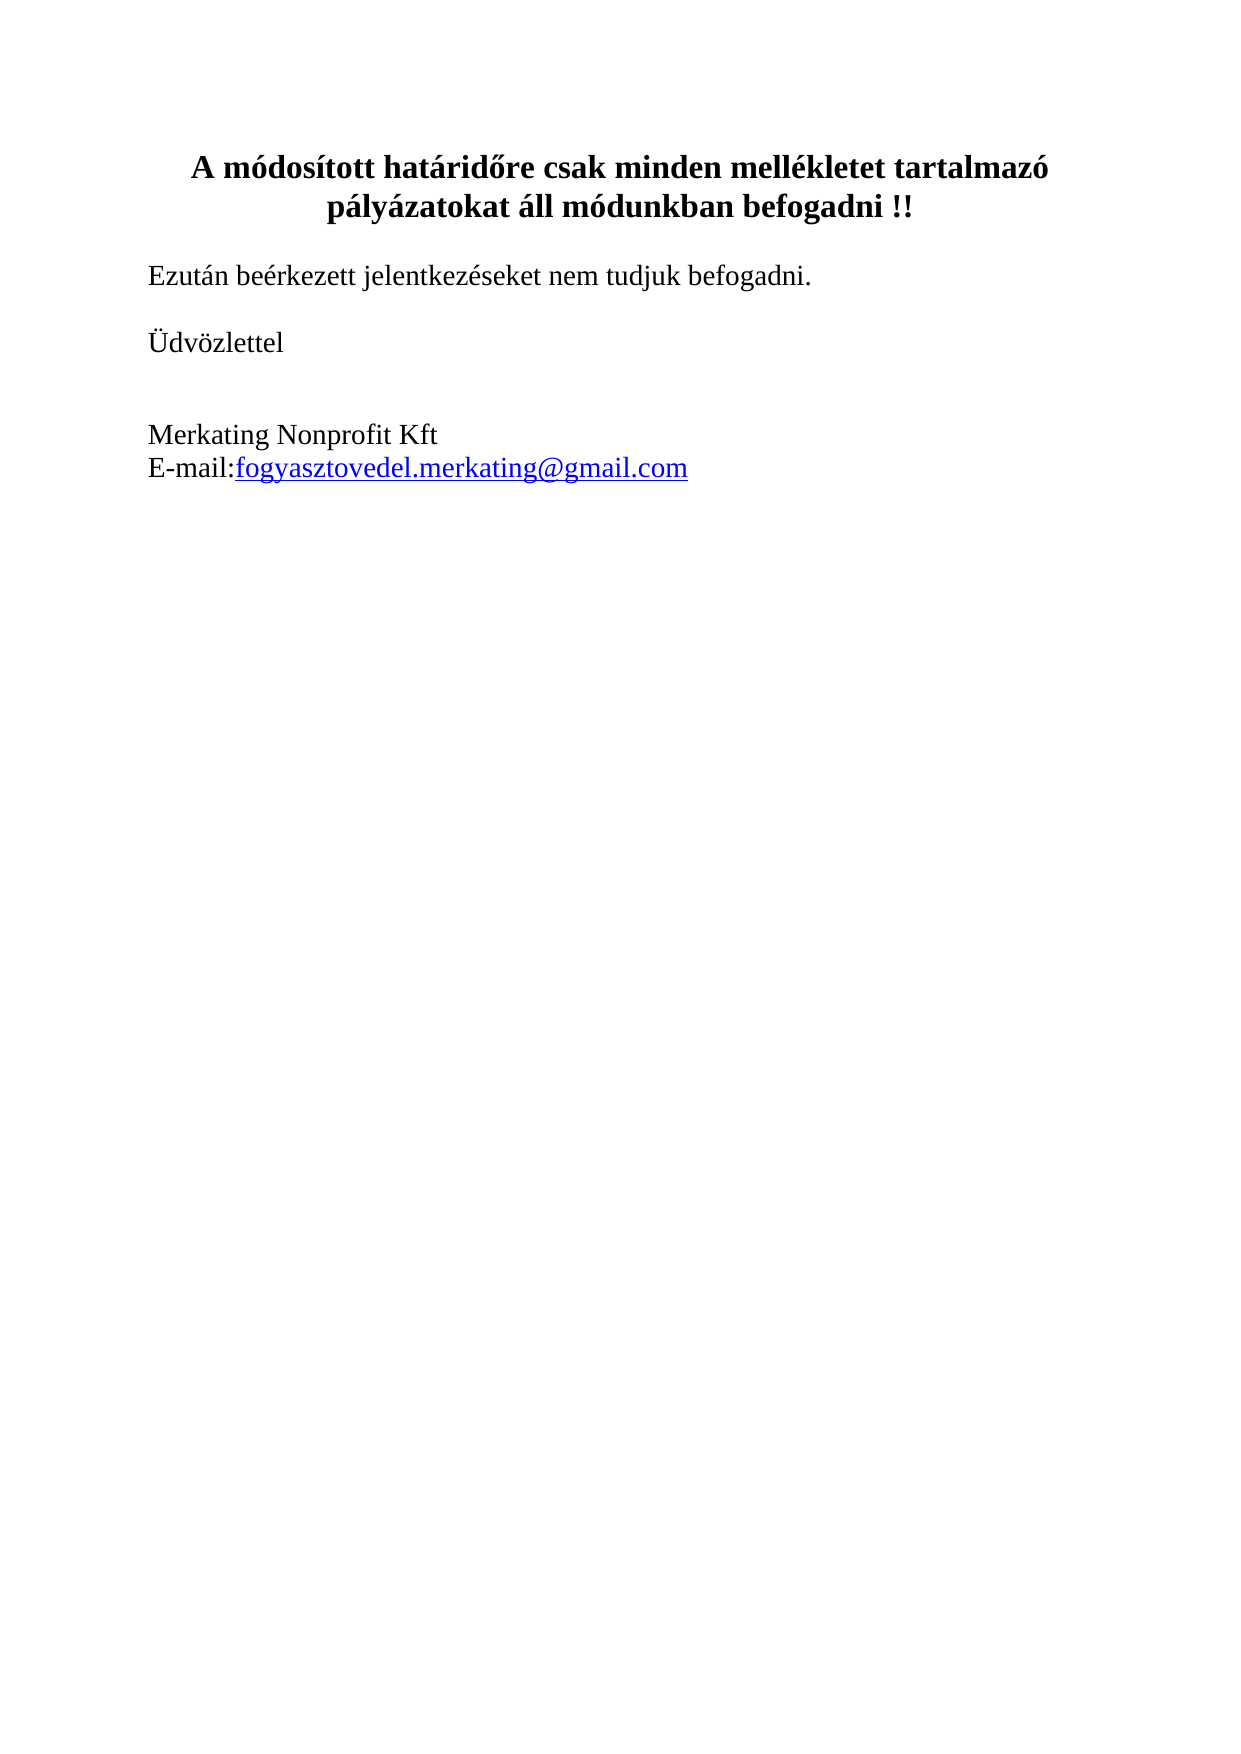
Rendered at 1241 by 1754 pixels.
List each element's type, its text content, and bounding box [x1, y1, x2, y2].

text Üdvözlettel [148, 325, 1093, 358]
text E-mail:fogyasztovedel.merkating@gmail.com [148, 451, 1093, 484]
text Ezután beérkezett jelentkezéseket nem tudjuk befogadni. [148, 258, 1093, 291]
text A módosított határidőre csak minden mellékletet tartalmazó pályázatokat áll módunkban befogadni !! [148, 148, 1093, 224]
text Merkating Nonprofit Kft [148, 417, 1093, 451]
